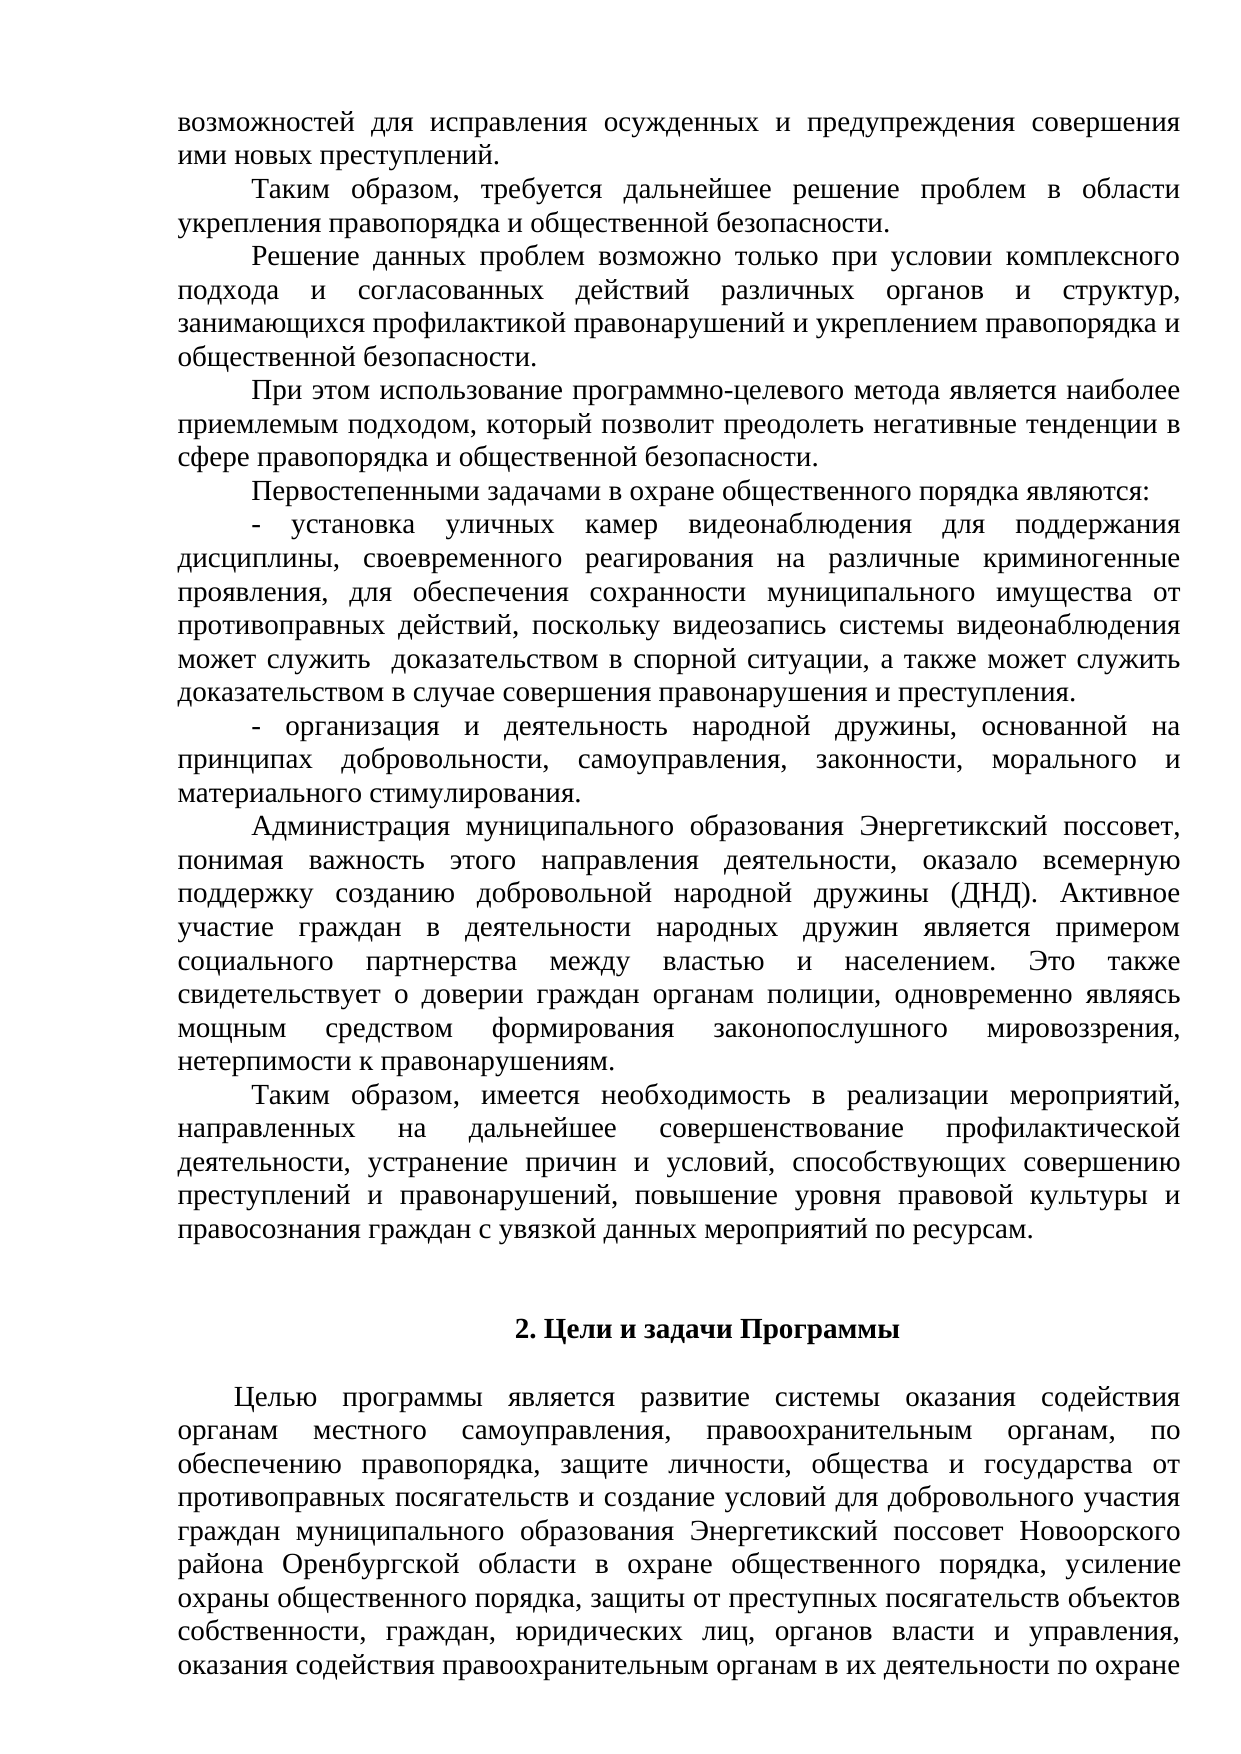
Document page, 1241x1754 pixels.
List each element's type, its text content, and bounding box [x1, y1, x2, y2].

text - установка уличных камер видеонаблюдения для поддержания дисциплины, своевременного реагирования на различные криминогенные проявления, для обеспечения сохранности муниципального имущества от противоправных действий, поскольку видеозапись системы видеонаблюдения может служить доказательством в спорной ситуации, а также может служить доказательством в случае совершения правонарушения и преступления. [177, 507, 1181, 708]
text При этом использование программно-целевого метода является наиболее приемлемым подходом, который позволит преодолеть негативные тенденции в сфере правопорядка и общественной безопасности. [177, 372, 1181, 473]
text Первостепенными задачами в охране общественного порядка являются: [177, 473, 1181, 507]
text Администрация муниципального образования Энергетикский поссовет, понимая важность этого направления деятельности, оказало всемерную поддержку созданию добровольной народной дружины (ДНД). Активное участие граждан в деятельности народных дружин является примером социального партнерства между властью и населением. Это также свидетельствует о доверии граждан органам полиции, одновременно являясь мощным средством формирования законопослушного мировоззрения, нетерпимости к правонарушениям. [177, 808, 1181, 1077]
text Таким образом, требуется дальнейшее решение проблем в области укрепления правопорядка и общественной безопасности. [177, 171, 1181, 238]
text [177, 1379, 1181, 1580]
text - организация и деятельность народной дружины, основанной на принципах добровольности, самоуправления, законности, морального и материального стимулирования. [177, 708, 1181, 808]
text Решение данных проблем возможно только при условии комплексного подхода и согласованных действий различных органов и структур, занимающихся профилактикой правонарушений и укреплением правопорядка и общественной безопасности. [177, 238, 1181, 372]
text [177, 105, 1181, 171]
text Таким образом, имеется необходимость в реализации мероприятий, направленных на дальнейшее совершенствование профилактической деятельности, устранение причин и условий, способствующих совершению преступлений и правонарушений, повышение уровня правовой культуры и правосознания граждан с увязкой данных мероприятий по ресурсам. [177, 1077, 1181, 1244]
text 2. Цели и задачи Программы [177, 1312, 1181, 1345]
